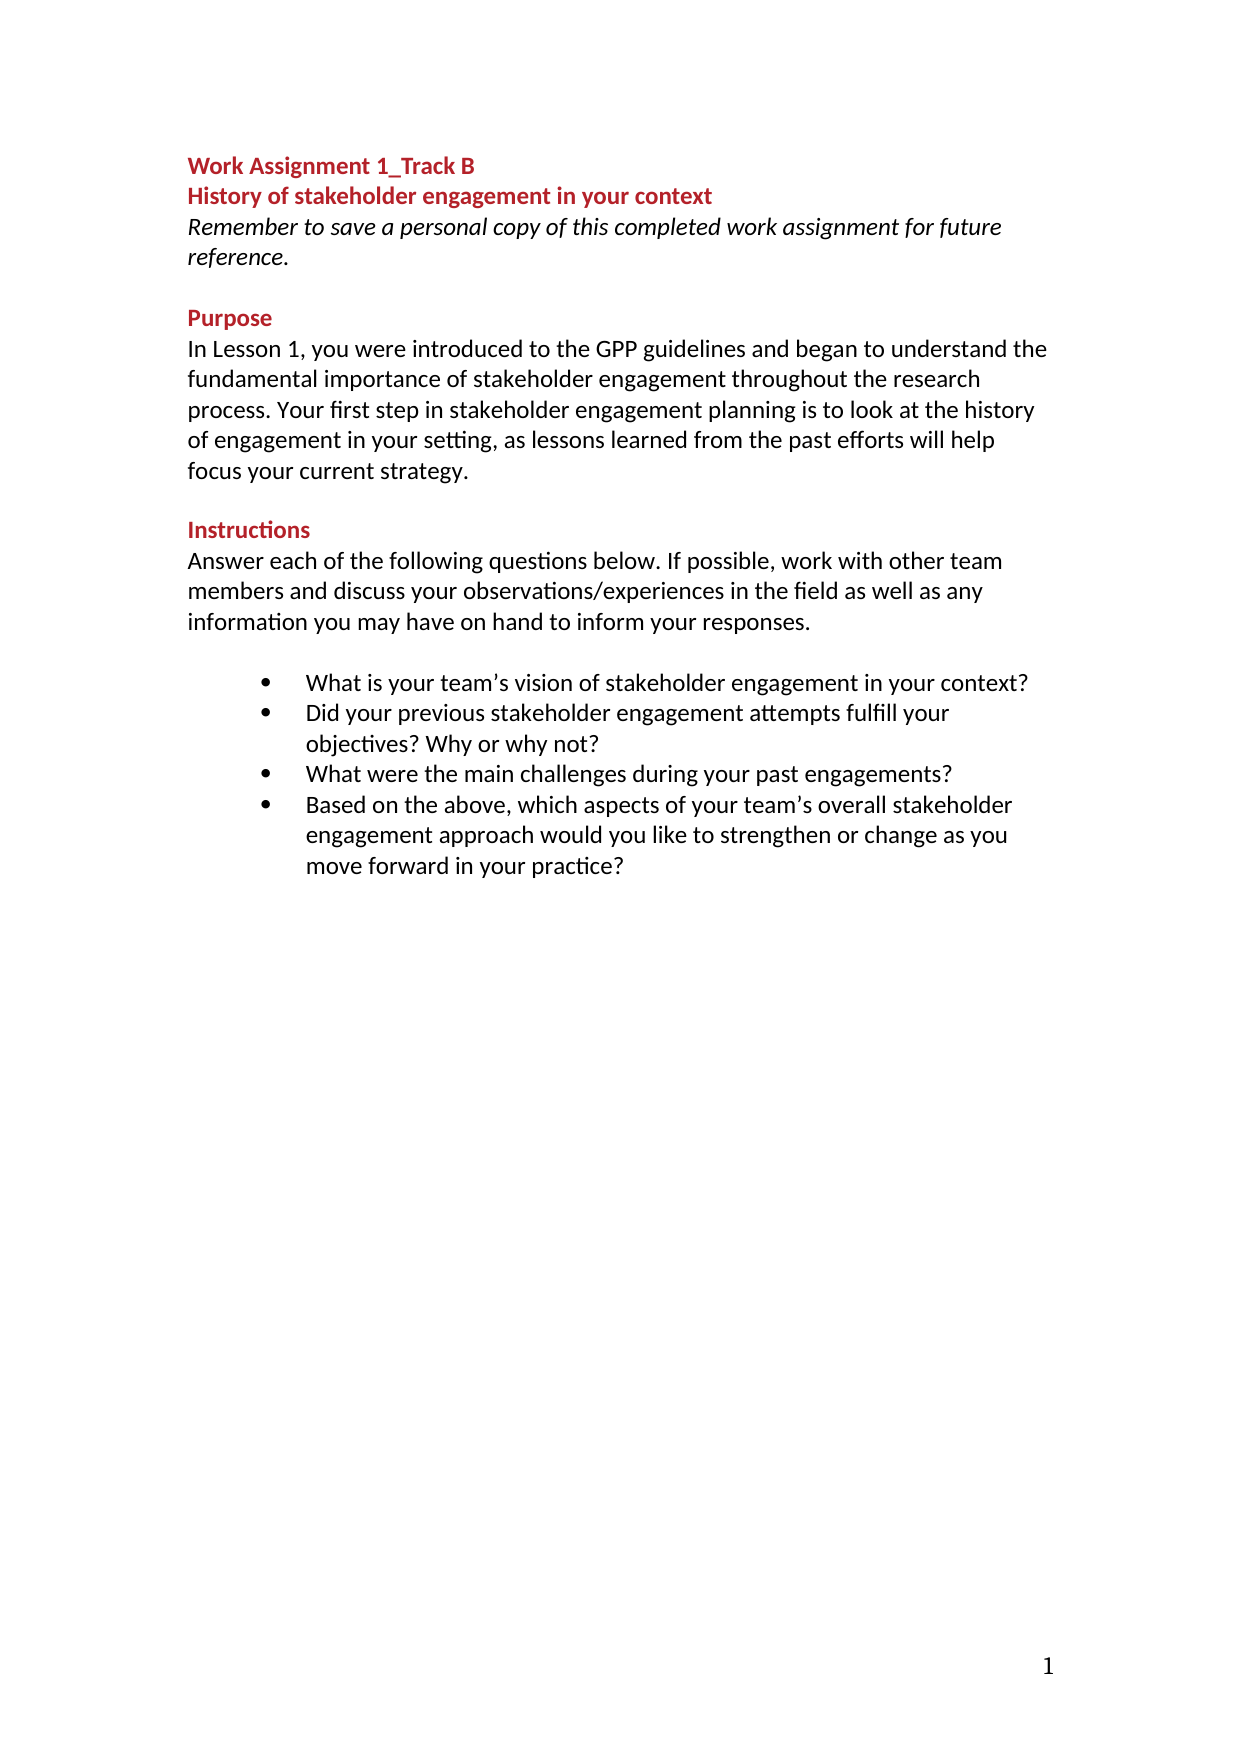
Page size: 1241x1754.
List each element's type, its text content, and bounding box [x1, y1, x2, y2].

list Did your previous stakeholder engagement attempts fulfill your objectives? Why or why not? [261, 698, 1053, 759]
text In Lesson 1, you were introduced to the GPP guidelines and began to understand the fundamental importance of stakeholder engagement throughout the research process. Your first step in stakeholder engagement planning is to look at the history of engagement in your setting, as lessons learned from the past efforts will help focus your current strategy. [187, 333, 1053, 486]
list What is your team’s vision of stakeholder engagement in your context? [261, 667, 1053, 698]
list What were the main challenges during your past engagements? [261, 759, 1053, 789]
text Answer each of the following questions below. If possible, work with other team members and discuss your observations/experiences in the field as well as any information you may have on hand to inform your responses. [187, 545, 1053, 637]
text Instructions [187, 514, 1053, 545]
text Remember to save a personal copy of this completed work assignment for future reference. [187, 211, 1053, 272]
subtitle History of stakeholder engagement in your context [187, 181, 1053, 211]
subtitle Work Assignment 1_Track B [187, 150, 1053, 181]
list Based on the above, which aspects of your team’s overall stakeholder engagement approach would you like to strengthen or change as you move forward in your practice? [261, 789, 1053, 881]
subtitle Purpose [187, 303, 1053, 333]
